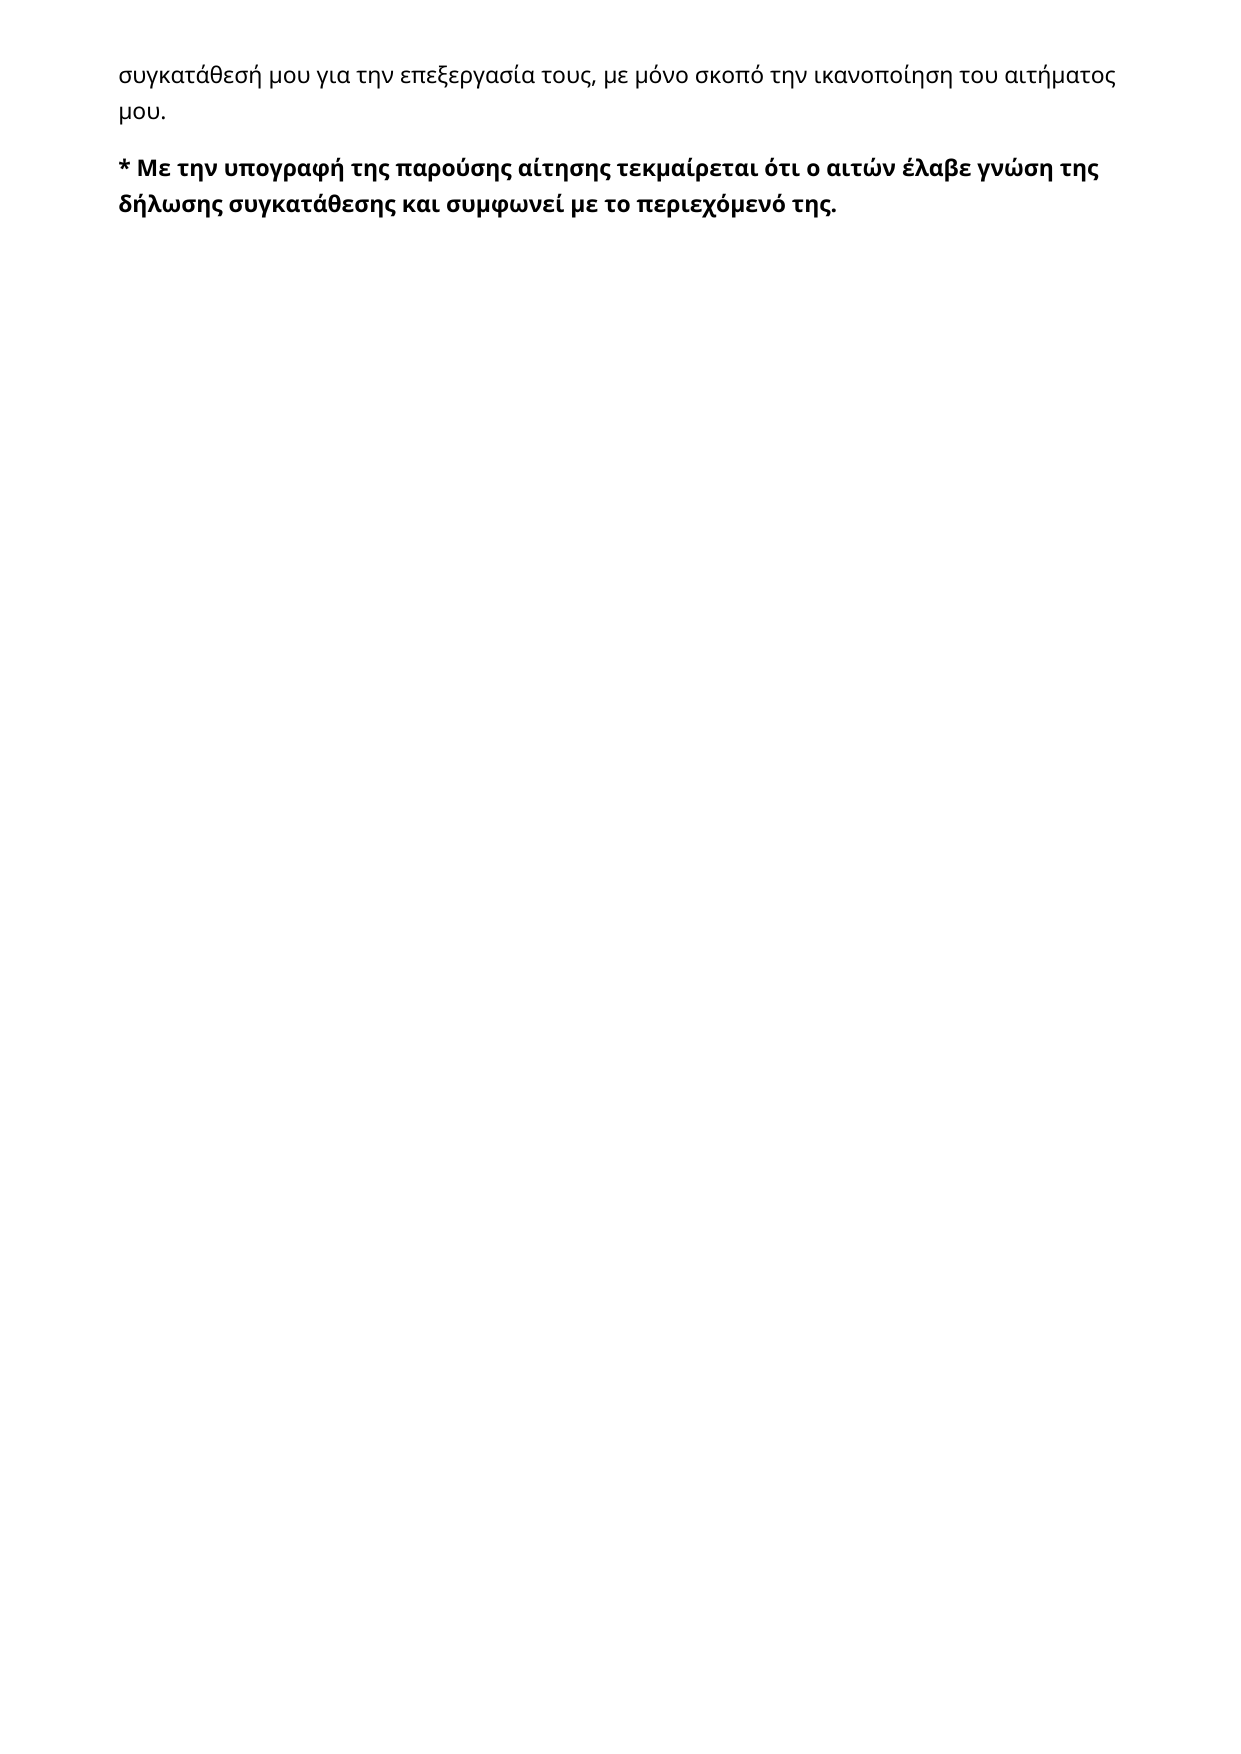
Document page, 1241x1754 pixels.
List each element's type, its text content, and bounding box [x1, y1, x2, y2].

text * Με την υπογραφή της παρούσης αίτησης τεκμαίρεται ότι ο αιτών έλαβε γνώση της δήλωσης συγκατάθεσης και συμφωνεί με το περιεχόμενό της. [118, 152, 1152, 219]
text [118, 59, 1152, 126]
